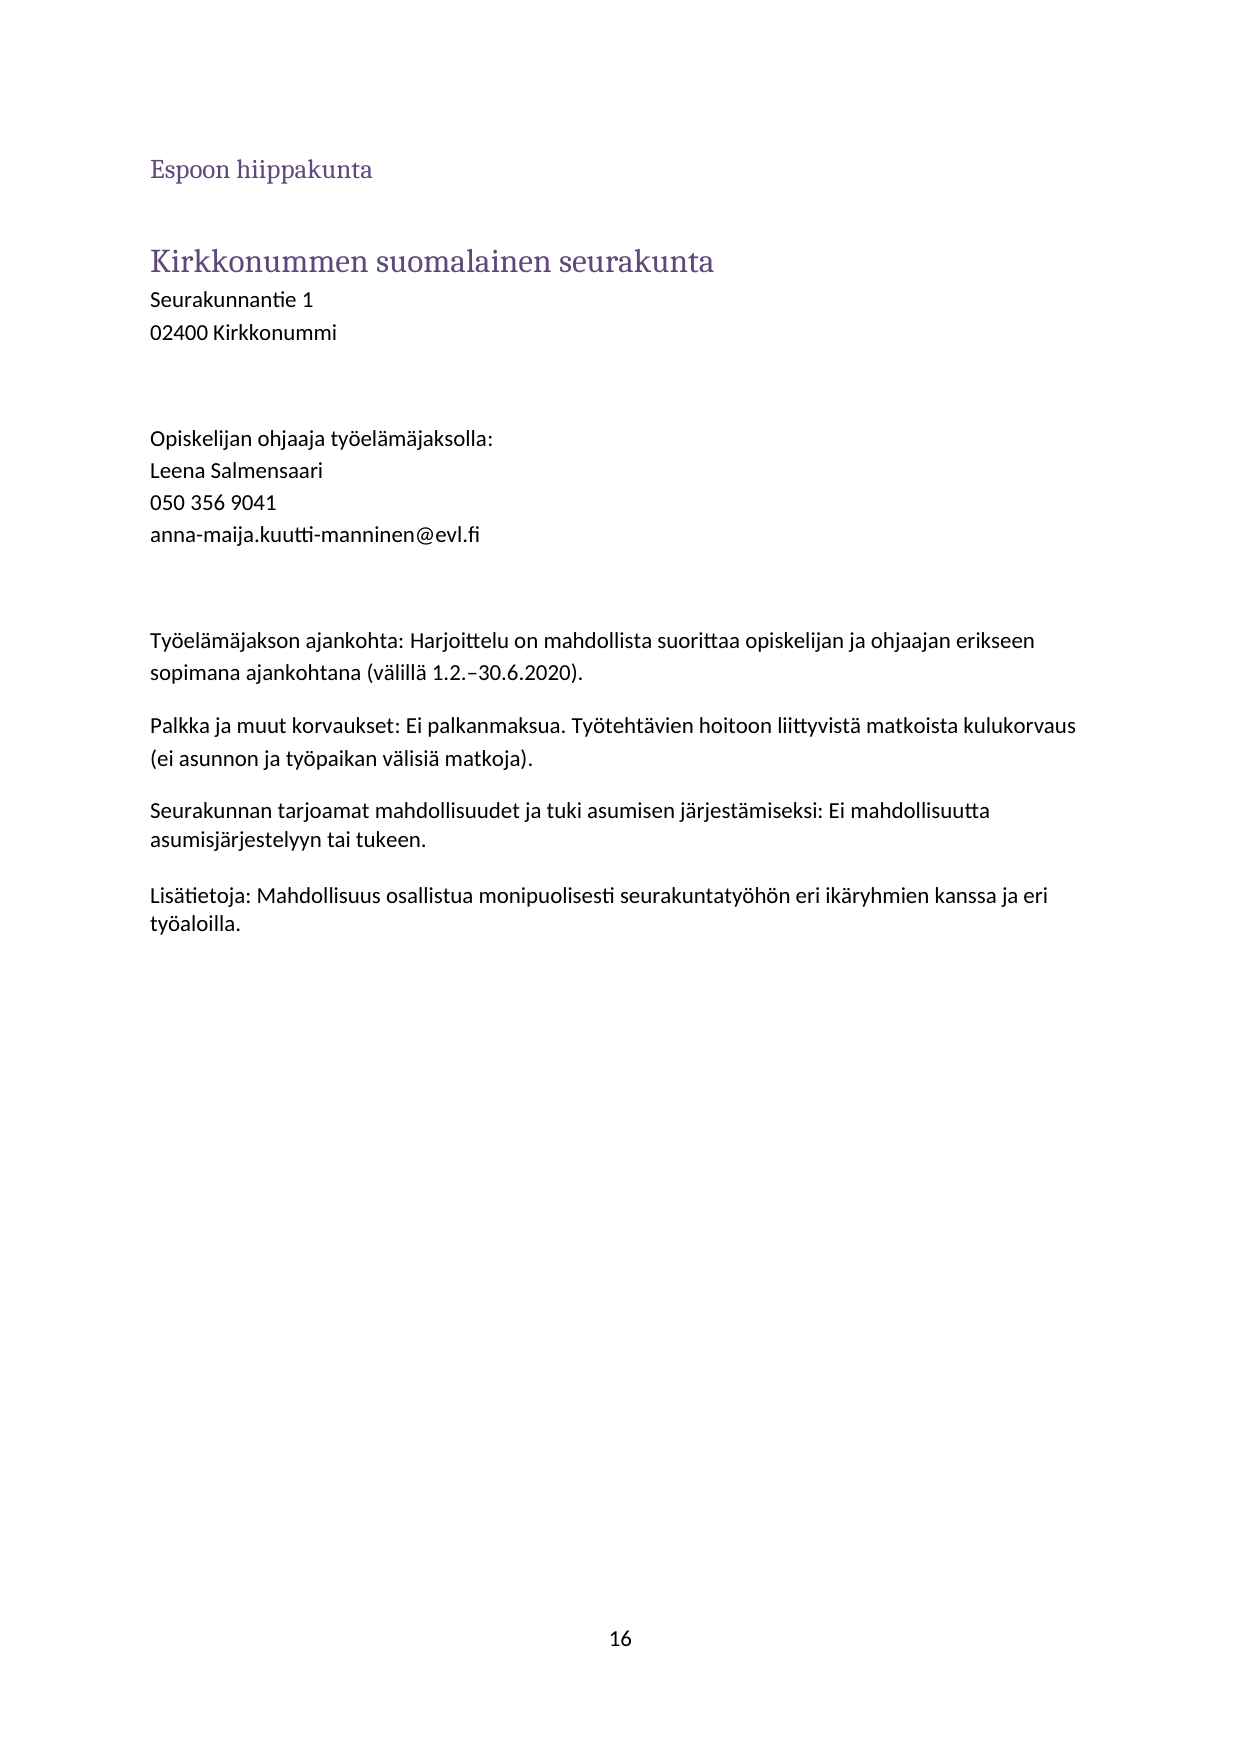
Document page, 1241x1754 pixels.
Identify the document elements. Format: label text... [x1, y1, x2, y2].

text Opiskelijan ohjaaja työelämäjaksolla: Leena Salmensaari 050 356 9041 anna-maija.kuutti-manninen@evl.fi [150, 424, 1090, 548]
text Seurakunnan tarjoamat mahdollisuudet ja tuki asumisen järjestämiseksi: Ei mahdollisuutta asumisjärjestelyyn tai tukeen. [150, 797, 1090, 853]
subtitle Espoon hiippakunta [150, 154, 1090, 185]
text Palkka ja muut korvaukset: Ei palkanmaksua. Työtehtävien hoitoon liittyvistä matkoista kulukorvaus (ei asunnon ja työpaikan välisiä matkoja). [150, 711, 1090, 772]
text Työelämäjakson ajankohta: Harjoittelu on mahdollista suorittaa opiskelijan ja ohjaajan erikseen sopimana ajankohtana (välillä 1.2.–30.6.2020). [150, 626, 1090, 686]
text Lisätietoja: Mahdollisuus osallistua monipuolisesti seurakuntatyöhön eri ikäryhmien kanssa ja eri työaloilla. [150, 881, 1090, 937]
text Kirkkonummen suomalainen seurakunta Seurakunnantie 1 02400 Kirkkonummi [150, 243, 1090, 346]
